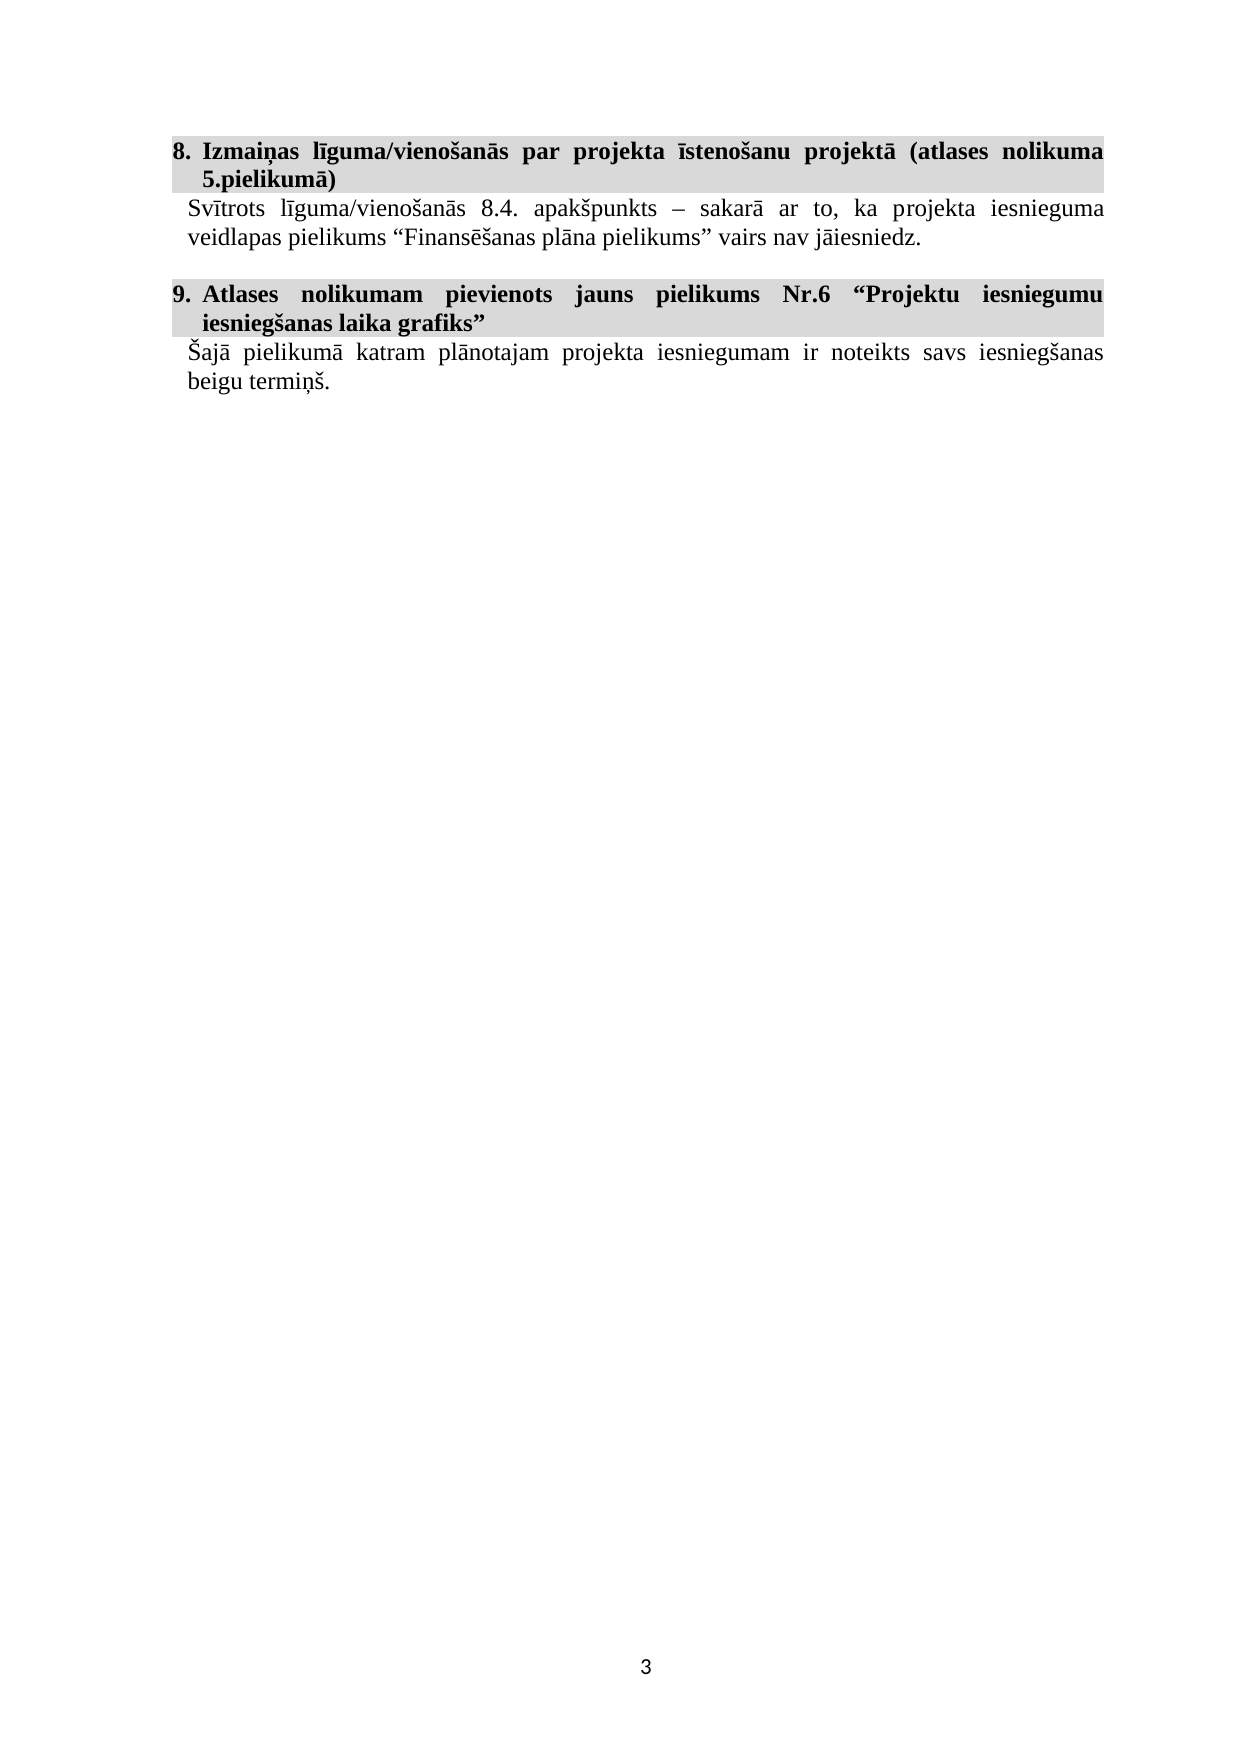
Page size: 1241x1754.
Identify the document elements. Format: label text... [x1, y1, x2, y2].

list Izmaiņas līguma/vienošanās par projekta īstenošanu projektā (atlases nolikuma 5.pielikumā) [172, 136, 1104, 193]
text Šajā pielikumā katram plānotajam projekta iesniegumam ir noteikts savs iesniegšanas beigu termiņš. [187, 337, 1104, 394]
list Atlases nolikumam pievienots jauns pielikums Nr.6 “Projektu iesniegumu iesniegšanas laika grafiks” [172, 279, 1104, 337]
text Svītrots līguma/vienošanās 8.4. apakšpunkts – sakarā ar to, ka projekta iesnieguma veidlapas pielikums “Finansēšanas plāna pielikums” vairs nav jāiesniedz. [187, 193, 1104, 251]
